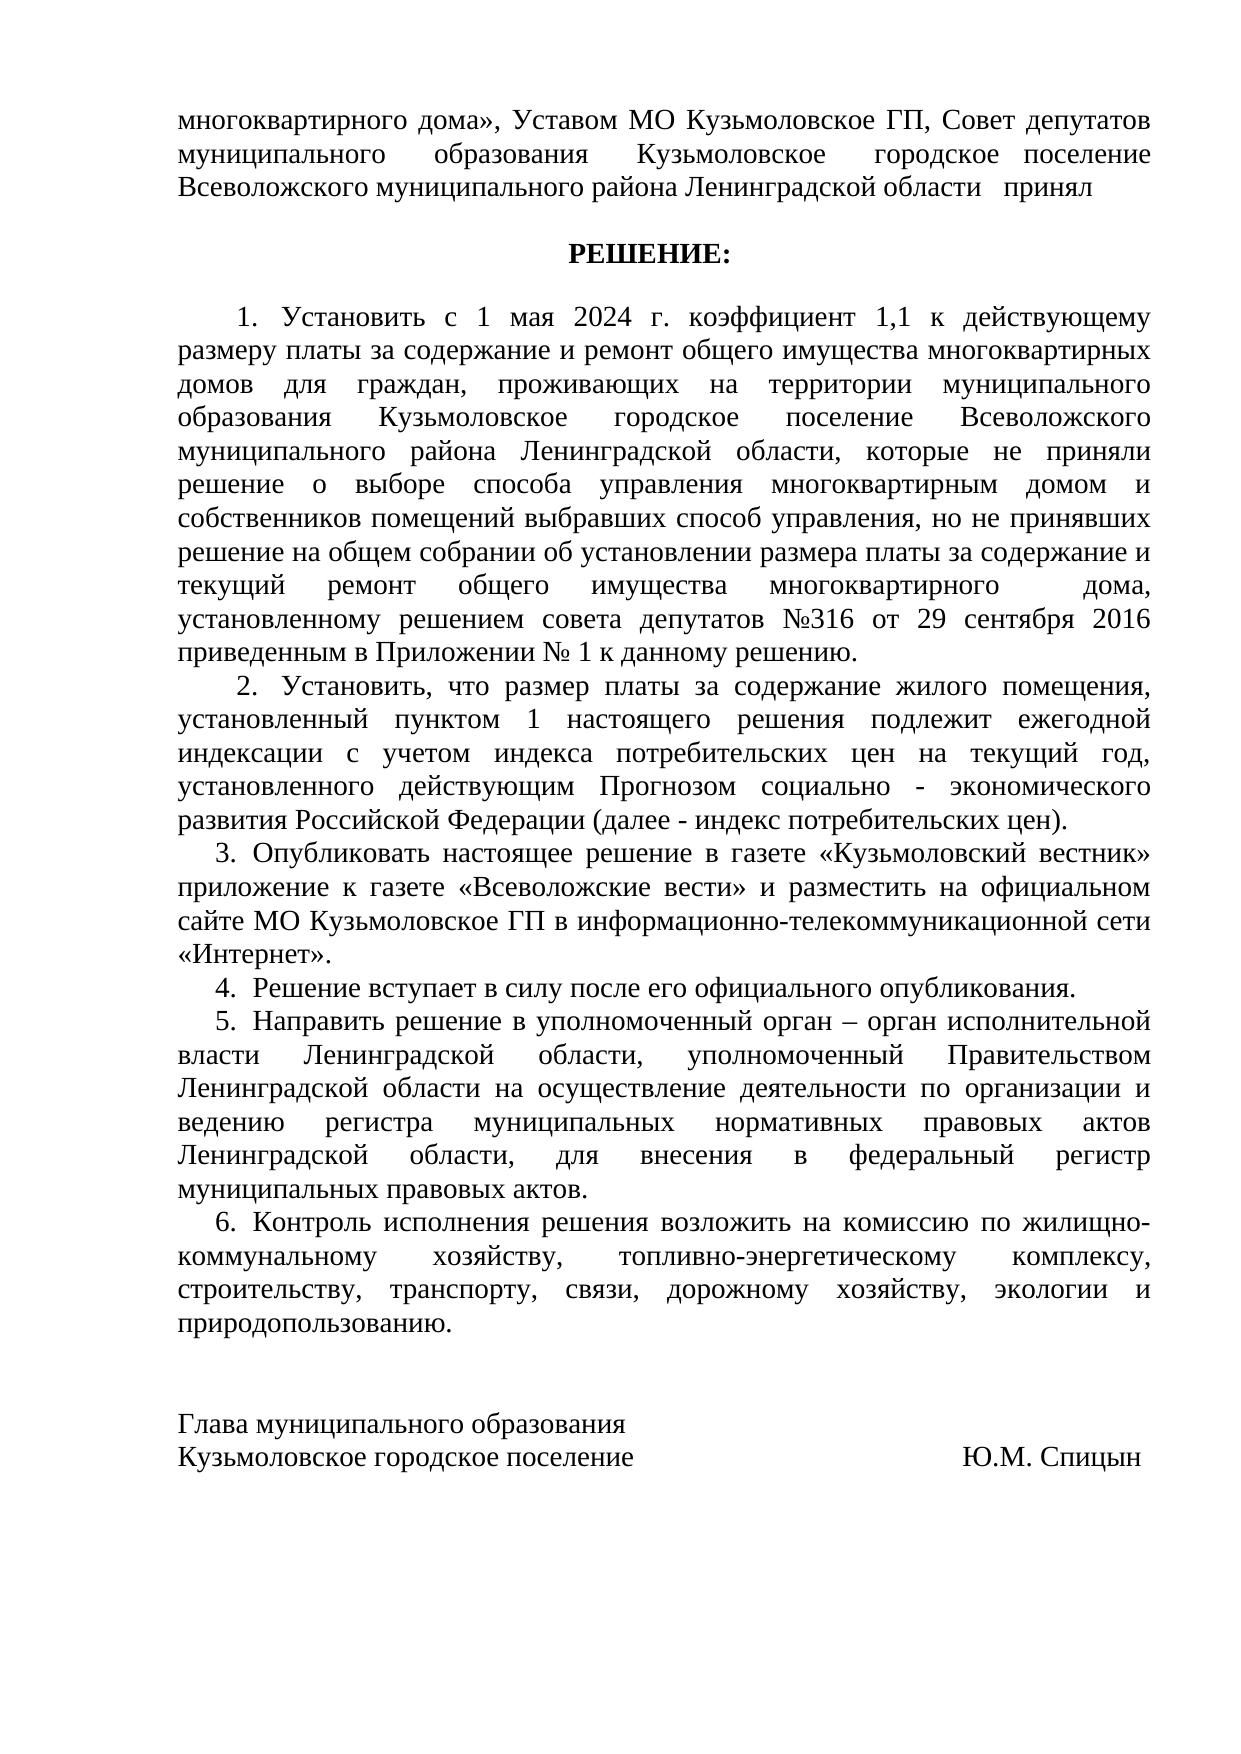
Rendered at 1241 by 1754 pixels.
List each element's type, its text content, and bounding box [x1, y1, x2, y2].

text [177, 102, 1152, 203]
list Опубликовать настоящее решение в газете «Кузьмоловский вестник» приложение к газете «Всеволожские вести» и разместить на официальном сайте МО Кузьмоловское ГП в информационно-телекоммуникационной сети «Интернет». [177, 836, 1152, 970]
list Направить решение в уполномоченный орган – орган исполнительной власти Ленинградской области, уполномоченный Правительством Ленинградской области на осуществление деятельности по организации и ведению регистра муниципальных нормативных правовых актов Ленинградской области, для внесения в федеральный регистр муниципальных правовых актов. [177, 1003, 1152, 1204]
list Контроль исполнения решения возложить на комиссию по жилищно-коммунальному хозяйству, топливно-энергетическому комплексу, строительству, транспорту, связи, дорожному хозяйству, экологии и природопользованию. [177, 1204, 1152, 1339]
text РЕШЕНИЕ: [177, 237, 1122, 270]
text Кузьмоловское городское поселение Ю.М. Спицын [177, 1439, 1152, 1473]
list Установить, что размер платы за содержание жилого помещения, установленный пунктом 1 настоящего решения подлежит ежегодной индексации с учетом индекса потребительских цен на текущий год, установленного действующим Прогнозом социально - экономического развития Российской Федерации (далее - индекс потребительских цен). [177, 668, 1152, 836]
list Решение вступает в силу после его официального опубликования. [215, 970, 1152, 1003]
text Глава муниципального образования [177, 1406, 1152, 1439]
list Установить с 1 мая 2024 г. коэффициент 1,1 к действующему размеру платы за содержание и ремонт общего имущества многоквартирных домов для граждан, проживающих на территории муниципального образования Кузьмоловское городское поселение Всеволожского муниципального района Ленинградской области, которые не приняли решение о выборе способа управления многоквартирным домом и собственников помещений выбравших способ управления, но не принявших решение на общем собрании об установлении размера платы за содержание и текущий ремонт общего имущества многоквартирного дома, установленному решением совета депутатов №316 от 29 сентября 2016 приведенным в Приложении № 1 к данному решению. [177, 299, 1152, 668]
